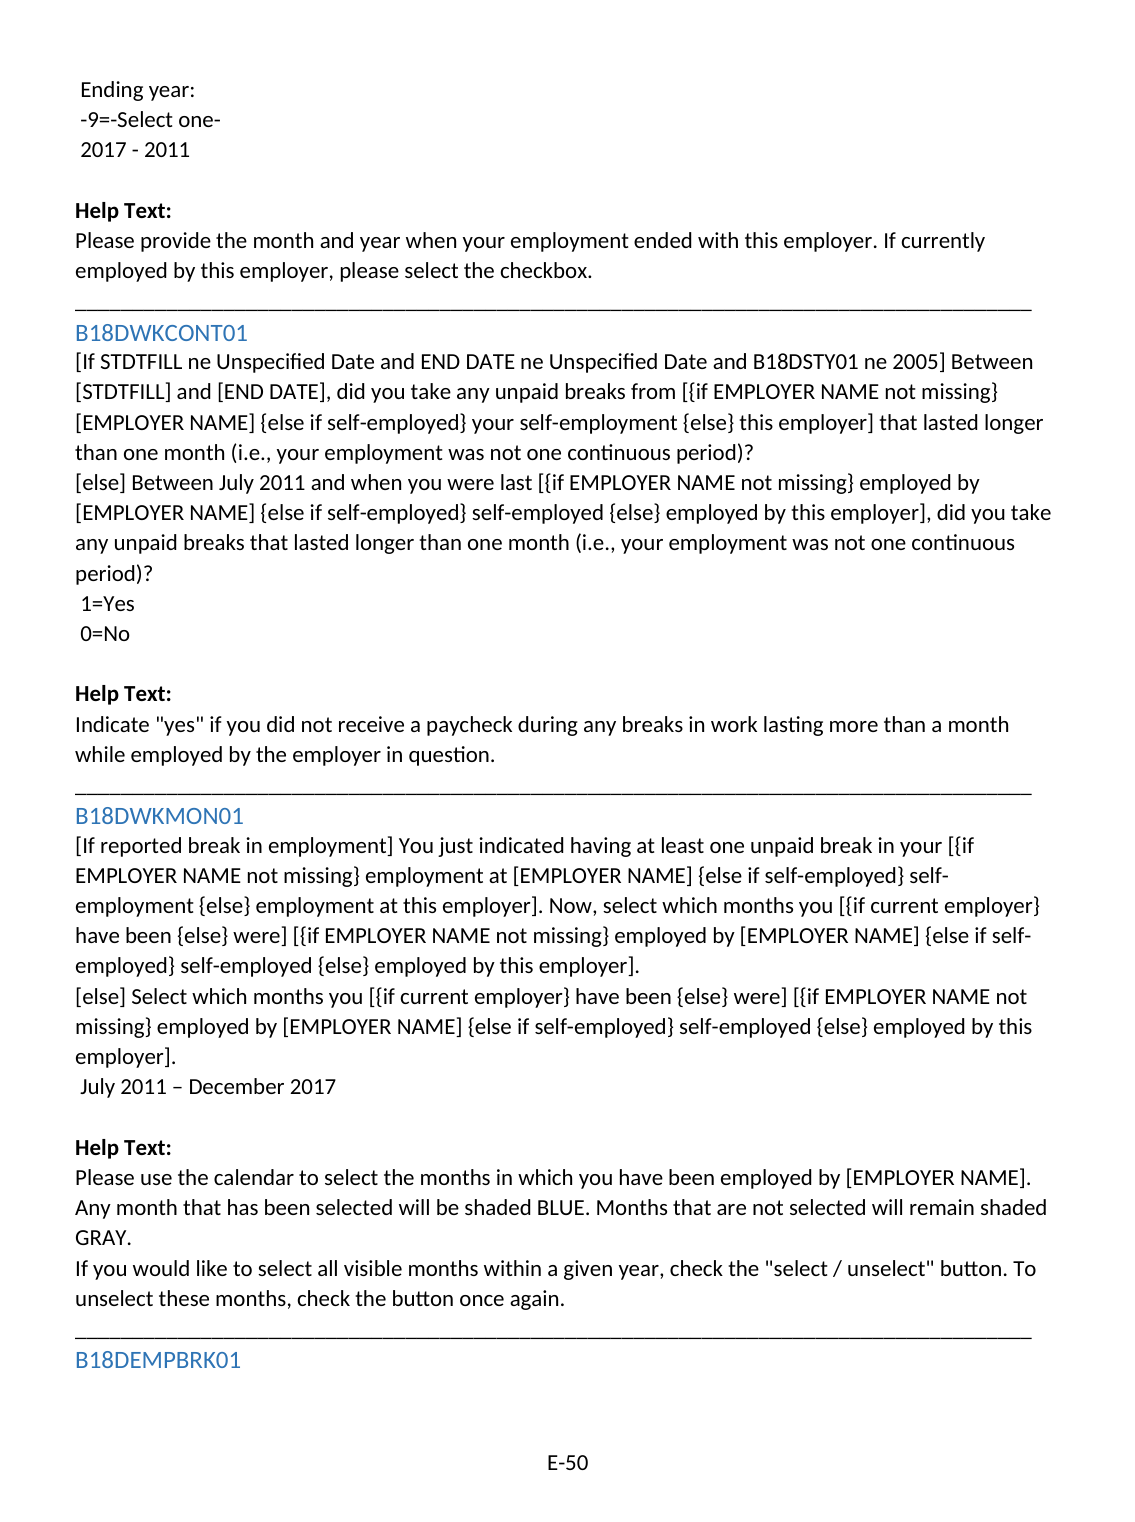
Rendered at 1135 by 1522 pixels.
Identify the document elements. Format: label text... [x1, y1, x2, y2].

text B18DWKMON01 [75, 800, 1060, 831]
text [If STDTFILL ne Unspecified Date and END DATE ne Unspecified Date and B18DSTY01 ne 2005] Between [STDTFILL] and [END DATE], did you take any unpaid breaks from [{if EMPLOYER NAME not missing} [EMPLOYER NAME] {else if self-employed} your self-employment {else} this employer] that lasted longer than one month (i.e., your employment was not one continuous period)? [else] Between July 2011 and when you were last [{if EMPLOYER NAME not missing} employed by [EMPLOYER NAME] {else if self-employed} self-employed {else} employed by this employer], did you take any unpaid breaks that lasted longer than one month (i.e., your employment was not one continuous period)? [75, 347, 1060, 587]
text 2017 - 2011 [75, 135, 1060, 163]
text ____________________________________________________________________________________ [75, 286, 1060, 314]
text ____________________________________________________________________________________ [75, 1314, 1060, 1342]
text Please use the calendar to select the months in which you have been employed by [EMPLOYER NAME]. Any month that has been selected will be shaded BLUE. Months that are not selected will remain shaded GRAY. [75, 1163, 1060, 1252]
text Help Text: [75, 166, 1060, 224]
text Help Text: [75, 649, 1060, 707]
text [If reported break in employment] You just indicated having at least one unpaid break in your [{if EMPLOYER NAME not missing} employment at [EMPLOYER NAME] {else if self-employed} self-employment {else} employment at this employer]. Now, select which months you [{if current employer} have been {else} were] [{if EMPLOYER NAME not missing} employed by [EMPLOYER NAME] {else if self-employed} self-employed {else} employed by this employer]. [else] Select which months you [{if current employer} have been {else} were] [{if EMPLOYER NAME not missing} employed by [EMPLOYER NAME] {else if self-employed} self-employed {else} employed by this employer]. [75, 831, 1060, 1070]
text Please provide the month and year when your employment ended with this employer. If currently employed by this employer, please select the checkbox. [75, 226, 1060, 284]
text 1=Yes [75, 589, 1060, 617]
text Ending year: [75, 75, 1060, 103]
text B18DWKCONT01 [75, 317, 1060, 347]
text If you would like to select all visible months within a given year, check the "select / unselect" button. To unselect these months, check the button once again. [75, 1254, 1060, 1312]
text -9=-Select one- [75, 105, 1060, 133]
text July 2011 – December 2017 [75, 1072, 1060, 1101]
text Indicate "yes" if you did not receive a paycheck during any breaks in work lasting more than a month while employed by the employer in question. [75, 710, 1060, 768]
text Help Text: [75, 1103, 1060, 1161]
text ____________________________________________________________________________________ [75, 770, 1060, 798]
text B18DEMPBRK01 [75, 1344, 1060, 1375]
text 0=No [75, 619, 1060, 647]
